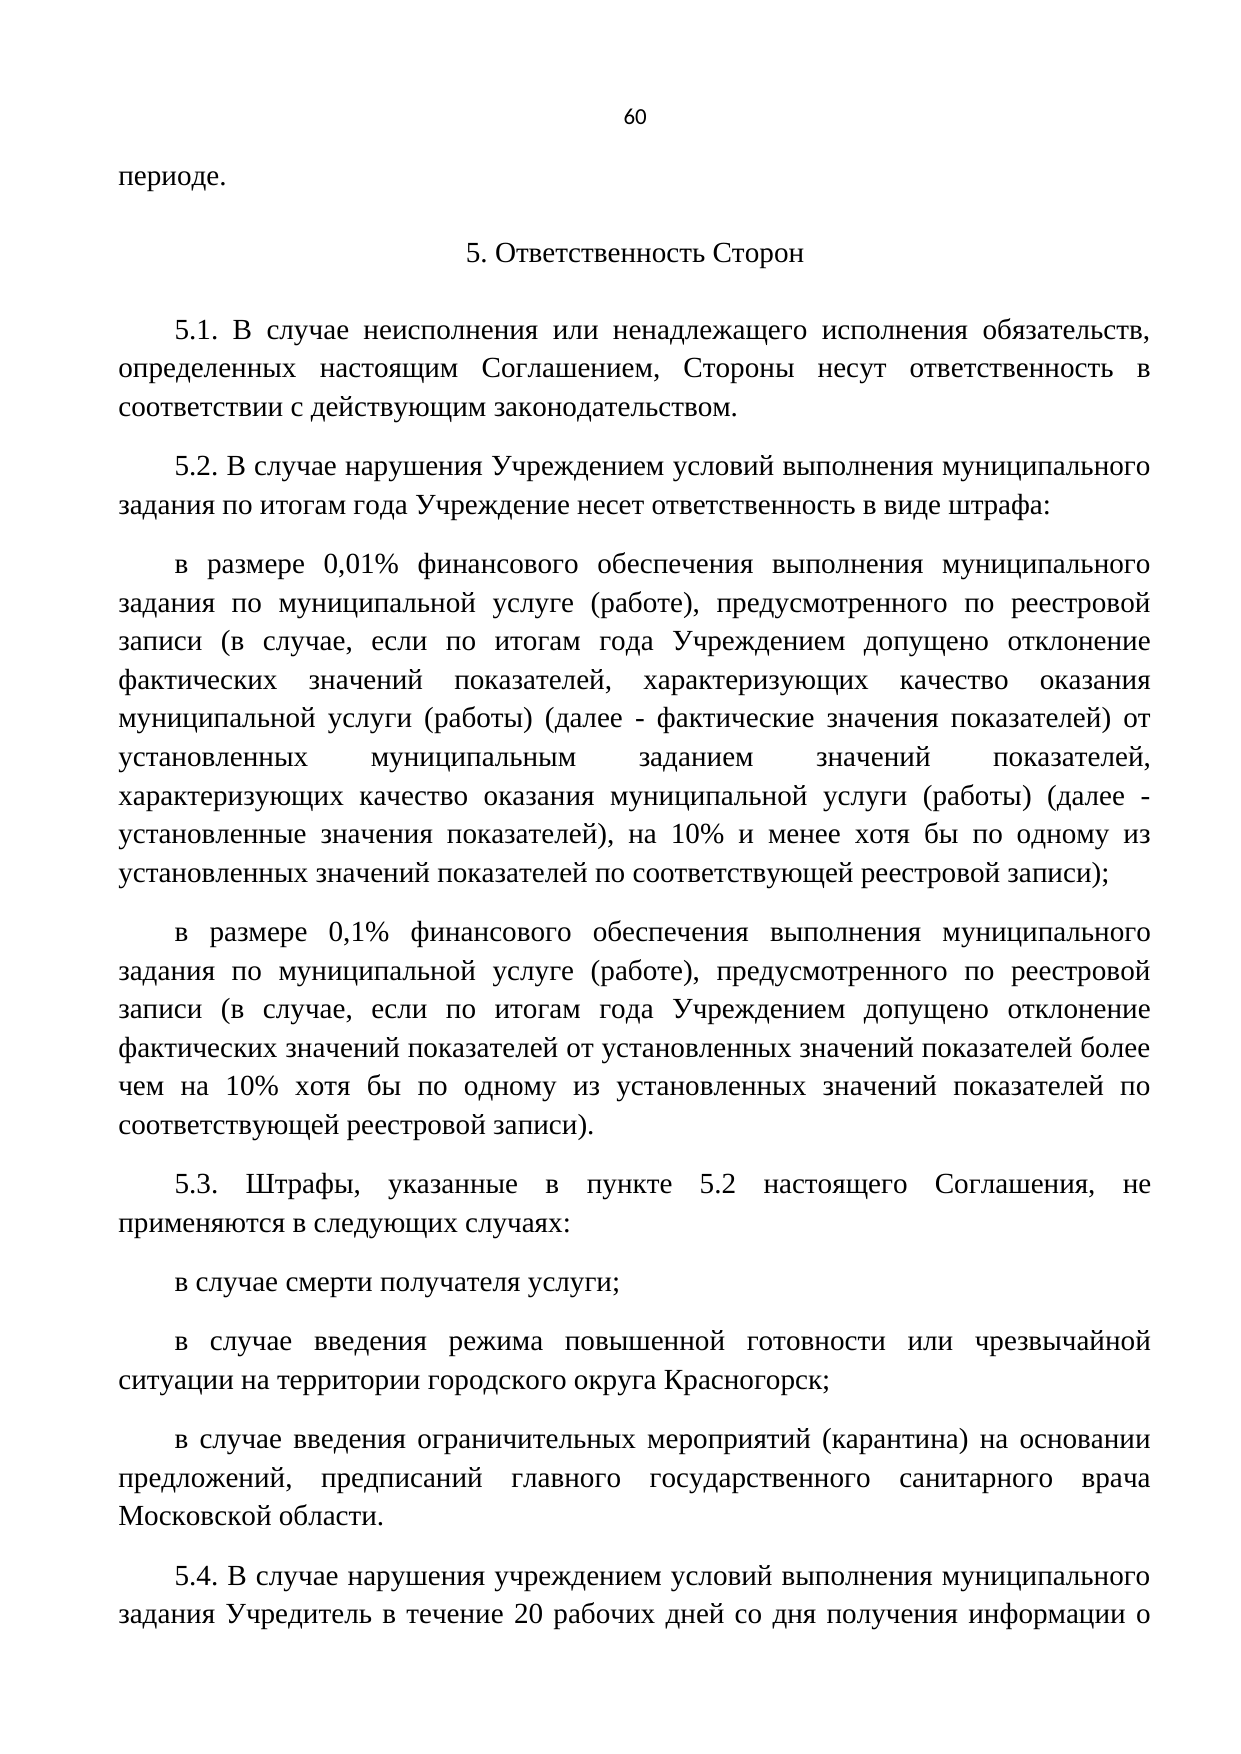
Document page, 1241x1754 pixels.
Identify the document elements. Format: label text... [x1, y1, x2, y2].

text в размере 0,01% финансового обеспечения выполнения муниципального задания по муниципальной услуге (работе), предусмотренного по реестровой записи (в случае, если по итогам года Учреждением допущено отклонение фактических значений показателей, характеризующих качество оказания муниципальной услуги (работы) (далее - фактические значения показателей) от установленных муниципальным заданием значений показателей, характеризующих качество оказания муниципальной услуги (работы) (далее - установленные значения показателей), на 10% и менее хотя бы по одному из установленных значений показателей по соответствующей реестровой записи); [118, 546, 1152, 888]
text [118, 1558, 1152, 1630]
text 5.2. В случае нарушения Учреждением условий выполнения муниципального задания по итогам года Учреждение несет ответственность в виде штрафа: [118, 448, 1152, 521]
text в случае введения ограничительных мероприятий (карантина) на основании предложений, предписаний главного государственного санитарного врача Московской области. [118, 1421, 1152, 1532]
text 5. Ответственность Сторон [118, 235, 1152, 268]
text в случае введения режима повышенной готовности или чрезвычайной ситуации на территории городского округа Красногорск; [118, 1323, 1152, 1396]
text в случае смерти получателя услуги; [118, 1264, 1152, 1298]
text в размере 0,1% финансового обеспечения выполнения муниципального задания по муниципальной услуге (работе), предусмотренного по реестровой записи (в случае, если по итогам года Учреждением допущено отклонение фактических значений показателей от установленных значений показателей более чем на 10% хотя бы по одному из установленных значений показателей по соответствующей реестровой записи). [118, 914, 1152, 1140]
text 5.1. В случае неисполнения или ненадлежащего исполнения обязательств, определенных настоящим Соглашением, Стороны несут ответственность в соответствии с действующим законодательством. [118, 312, 1152, 423]
text 5.3. Штрафы, указанные в пункте 5.2 настоящего Соглашения, не применяются в следующих случаях: [118, 1166, 1152, 1238]
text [118, 158, 1152, 191]
